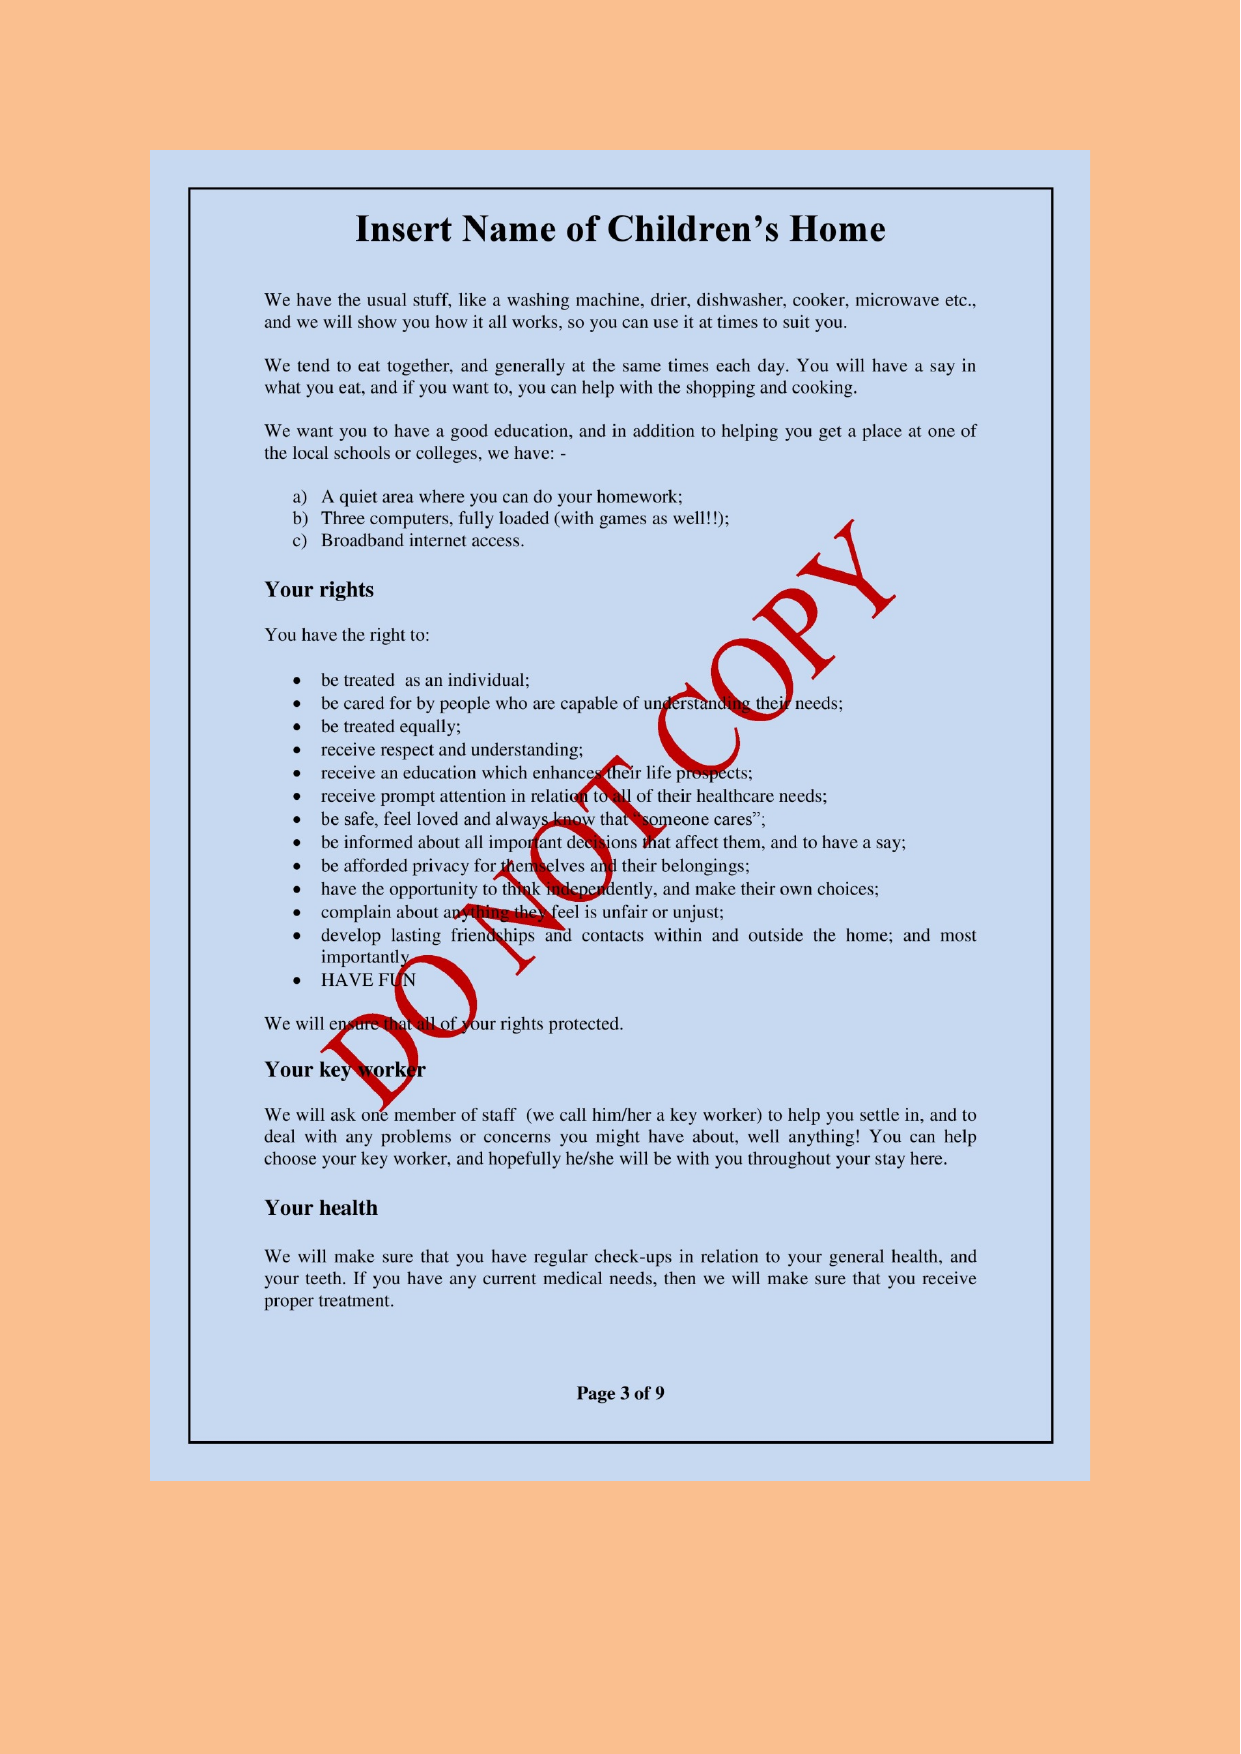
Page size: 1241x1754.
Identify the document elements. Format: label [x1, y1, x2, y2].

picture [150, 150, 1091, 1481]
